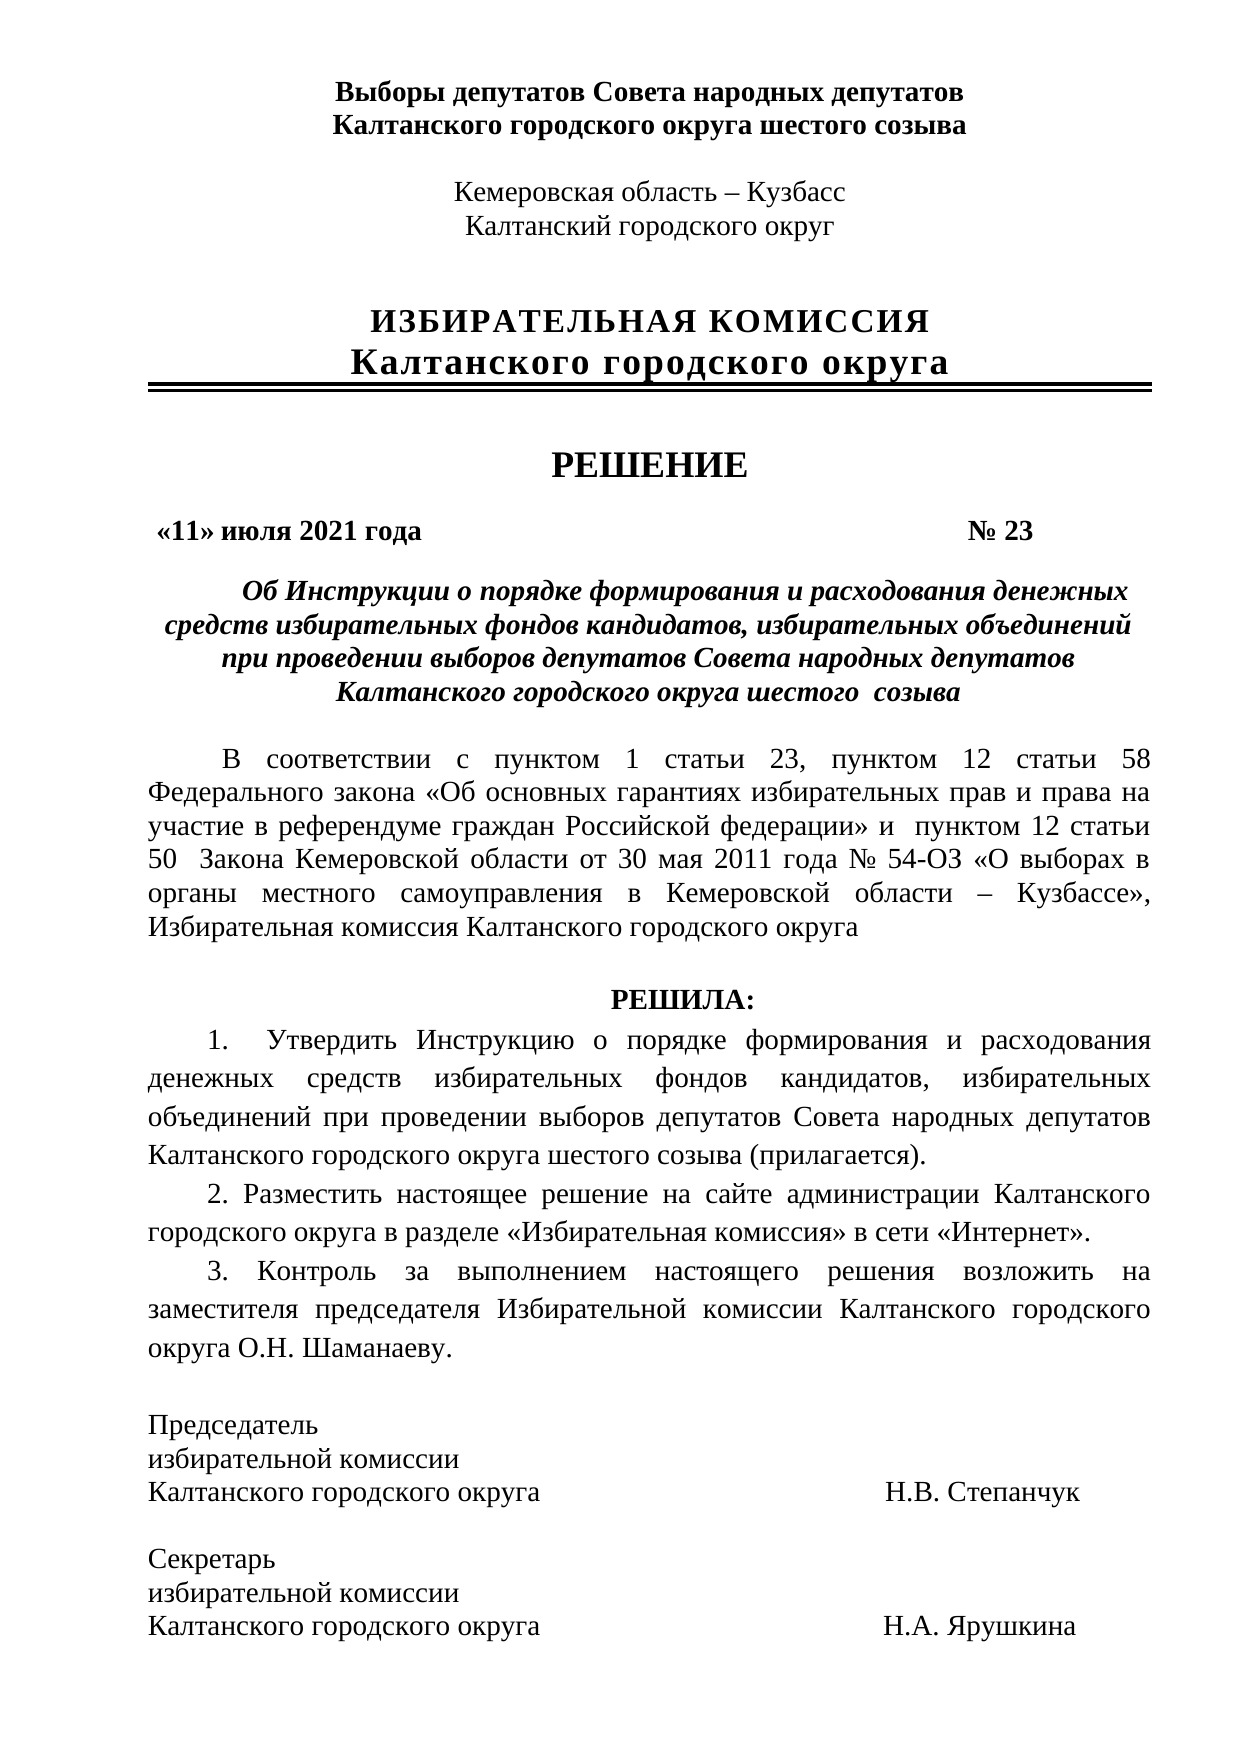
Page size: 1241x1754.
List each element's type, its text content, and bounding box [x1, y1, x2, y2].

text РЕШЕНИЕ [148, 443, 1152, 486]
text Об Инструкции о порядке формирования и расходования денежных средств избирательных фондов кандидатов, избирательных объединений при проведении выборов депутатов Совета народных депутатов Калтанского городского округа шестого созыва [148, 573, 1152, 707]
text Председатель [148, 1407, 1152, 1441]
text Калтанский городского округ [148, 208, 1152, 242]
text Кемеровская область – Кузбасс [148, 174, 1152, 208]
text «11» июля 2021 года № 23 [148, 513, 1152, 547]
text Калтанского городского округа Н.В. Степанчук [148, 1474, 1152, 1508]
text 3. Контроль за выполнением настоящего решения возложить на заместителя председателя Избирательной комиссии Калтанского городского округа О.Н. Шаманаеву. [148, 1253, 1152, 1364]
text В соответствии с пунктом 1 статьи 23, пунктом 12 статьи 58 Федерального закона «Об основных гарантиях избирательных прав и права на участие в референдуме граждан Российской федерации» и пунктом 12 статьи 50 Закона Кемеровской области от 30 мая 2011 года № 54-ОЗ «О выборах в органы местного самоуправления в Кемеровской области – Кузбассе», Избирательная комиссия Калтанского городского округа [148, 741, 1152, 942]
text РЕШИЛА: [148, 982, 1152, 1016]
text 1. Утвердить Инструкцию о порядке формирования и расходования денежных средств избирательных фондов кандидатов, избирательных объединений при проведении выборов депутатов Совета народных депутатов Калтанского городского округа шестого созыва (прилагается). [148, 1022, 1152, 1171]
text избирательной комиссии [148, 1441, 1152, 1474]
subtitle Калтанского городского округа [148, 339, 1152, 382]
text избирательной комиссии [148, 1575, 1152, 1608]
text Секретарь [148, 1541, 1152, 1575]
text Калтанского городского округа Н.А. Ярушкина [148, 1608, 1152, 1642]
subtitle ИЗБИРАТЕЛЬНАЯ КОМИССИЯ [148, 301, 1152, 339]
text Калтанского городского округа шестого созыва [148, 107, 1152, 141]
text Выборы депутатов Совета народных депутатов [148, 74, 1152, 107]
text 2. Разместить настоящее решение на сайте администрации Калтанского городского округа в разделе «Избирательная комиссия» в сети «Интернет». [148, 1176, 1152, 1248]
